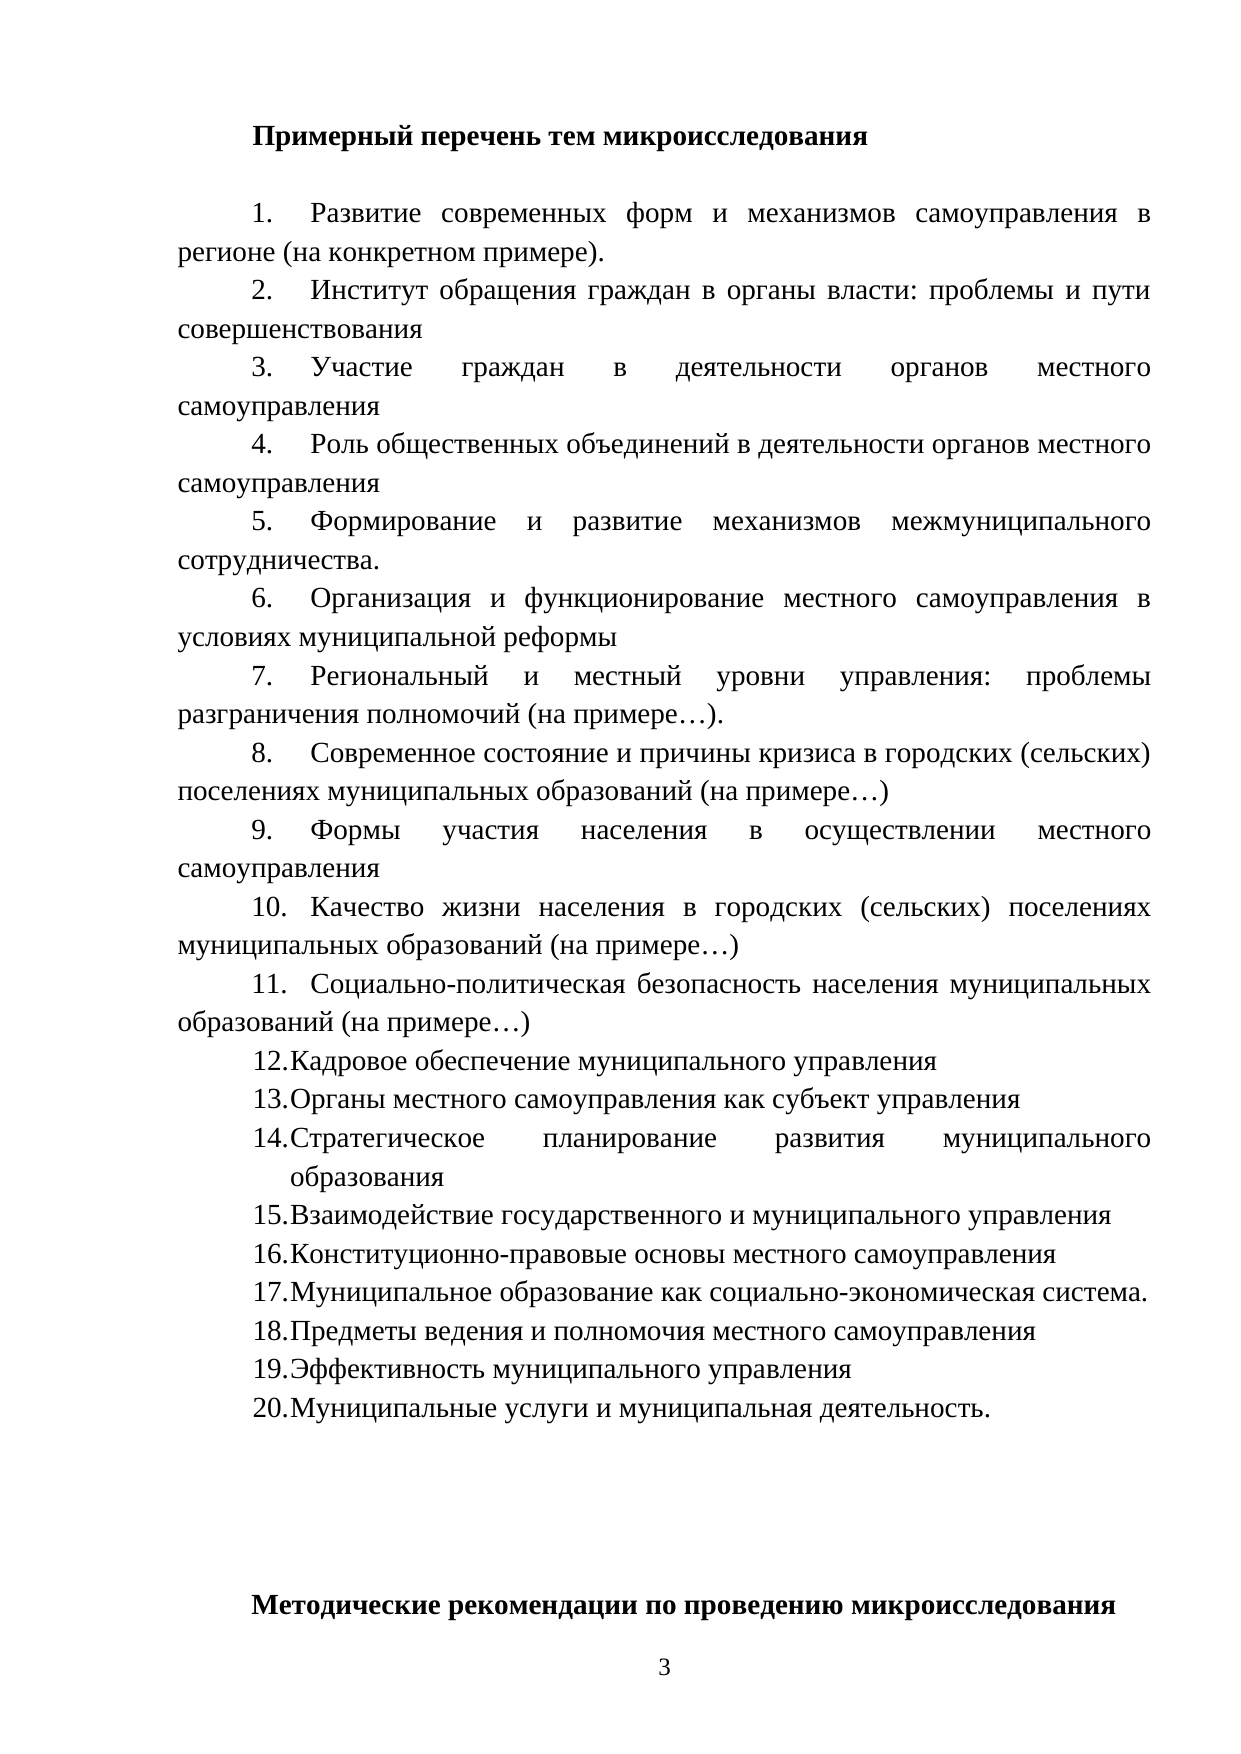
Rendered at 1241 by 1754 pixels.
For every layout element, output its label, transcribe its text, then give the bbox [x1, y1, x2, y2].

list Участие граждан в деятельности органов местного самоуправления [177, 349, 1152, 421]
list Эффективность муниципального управления [252, 1351, 1152, 1385]
list Взаимодействие государственного и муниципального управления [252, 1197, 1152, 1231]
list Конституционно-правовые основы местного самоуправления [252, 1236, 1152, 1269]
list Социально-политическая безопасность населения муниципальных образований (на примере…) [177, 966, 1152, 1038]
list Формирование и развитие механизмов межмуниципального сотрудничества. [177, 503, 1152, 576]
list Роль общественных объединений в деятельности органов местного самоуправления [177, 426, 1152, 498]
list Качество жизни населения в городских (сельских) поселениях муниципальных образований (на примере…) [177, 889, 1152, 961]
list Стратегическое планирование развития муниципального образования [252, 1120, 1152, 1192]
list Муниципальное образование как социально-экономическая система. [252, 1274, 1152, 1308]
list Современное состояние и причины кризиса в городских (сельских) поселениях муниципальных образований (на примере…) [177, 735, 1152, 807]
list Муниципальные услуги и муниципальная деятельность. [252, 1390, 1152, 1423]
text Примерный перечень тем микроисследования [252, 118, 1152, 152]
list Региональный и местный уровни управления: проблемы разграничения полномочий (на примере…). [177, 658, 1152, 730]
list Предметы ведения и полномочия местного самоуправления [252, 1313, 1152, 1346]
list Кадровое обеспечение муниципального управления [252, 1043, 1152, 1077]
text Методические рекомендации по проведению микроисследования [177, 1587, 1152, 1621]
list Формы участия населения в осуществлении местного самоуправления [177, 812, 1152, 884]
list Развитие современных форм и механизмов самоуправления в регионе (на конкретном примере). [177, 195, 1152, 267]
list Органы местного самоуправления как субъект управления [252, 1082, 1152, 1115]
list Организация и функционирование местного самоуправления в условиях муниципальной реформы [177, 581, 1152, 653]
list Институт обращения граждан в органы власти: проблемы и пути совершенствования [177, 272, 1152, 344]
